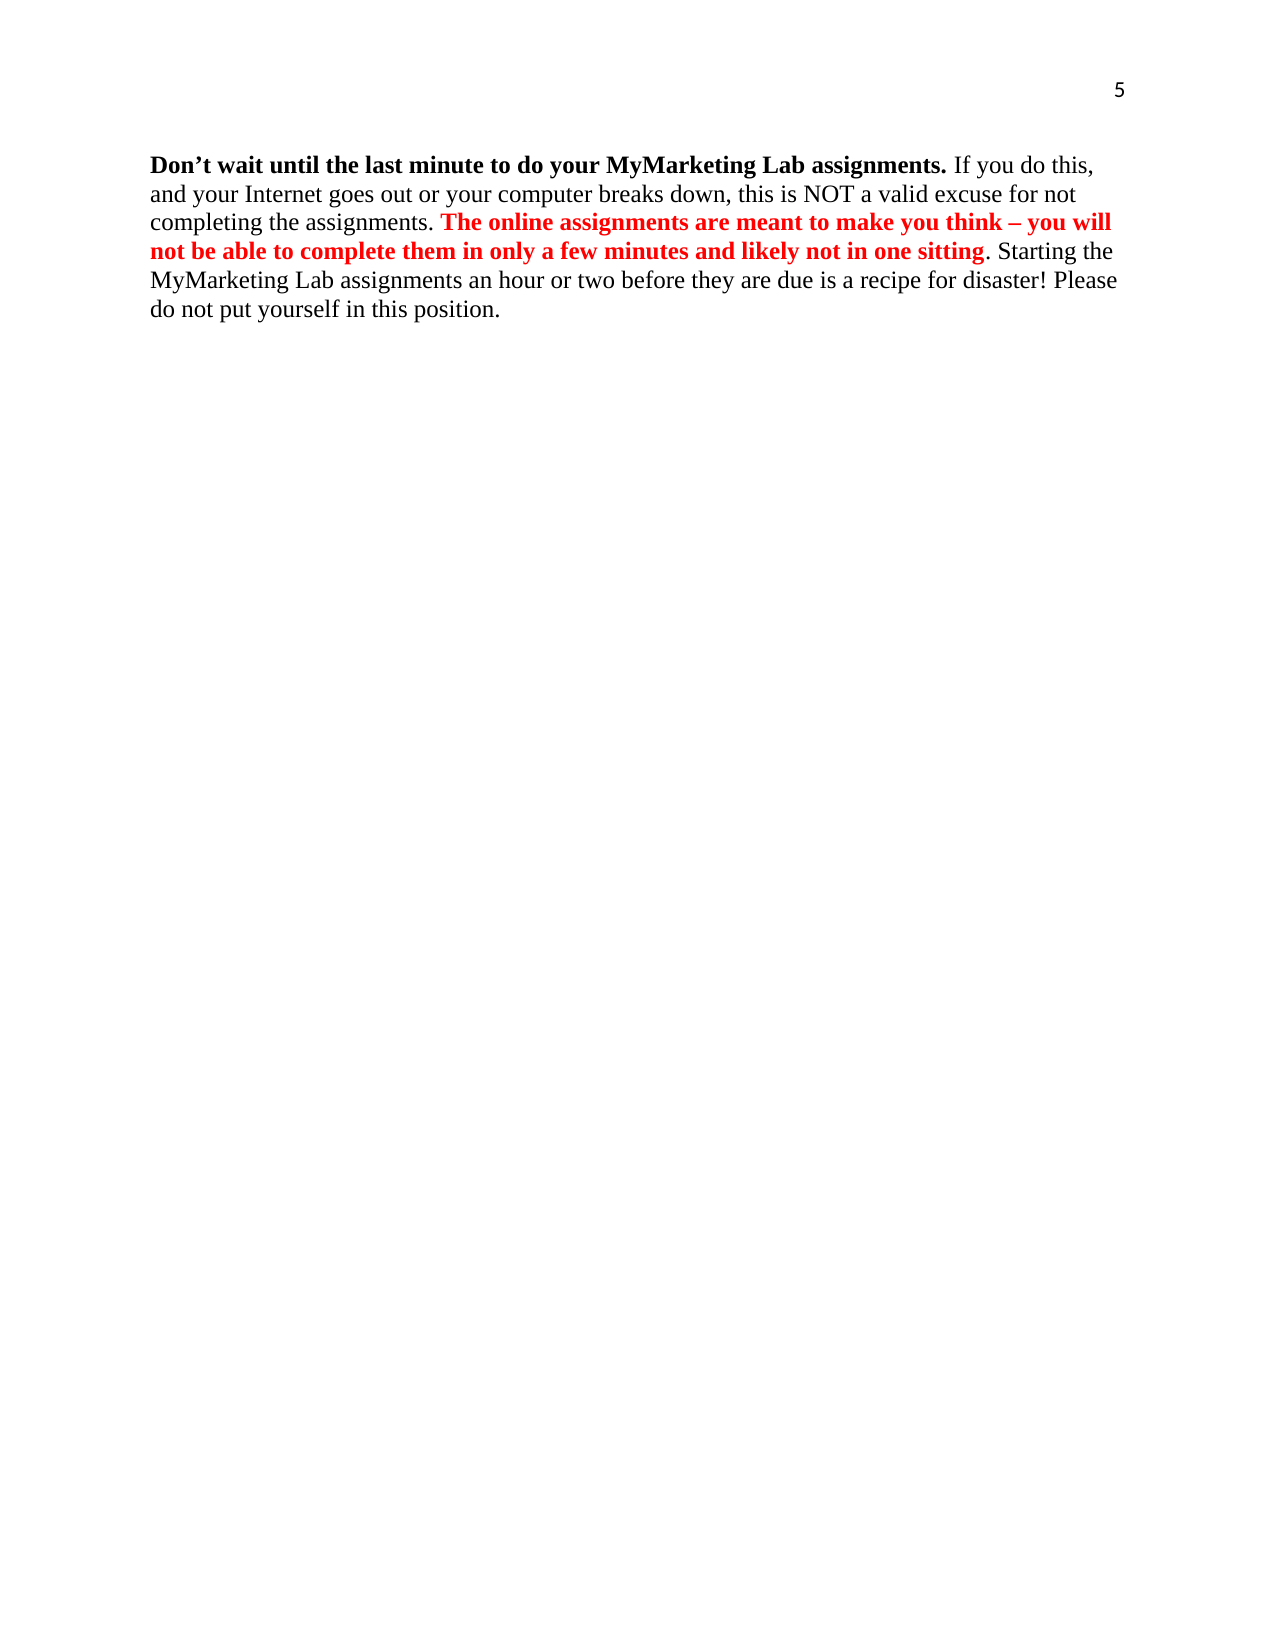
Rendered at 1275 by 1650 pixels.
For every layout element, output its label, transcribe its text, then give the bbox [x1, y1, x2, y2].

text Don’t wait until the last minute to do your MyMarketing Lab assignments. If you do this, and your Internet goes out or your computer breaks down, this is NOT a valid excuse for not completing the assignments. The online assignments are meant to make you think – you will not be able to complete them in only a few minutes and likely not in one sitting. Starting the MyMarketing Lab assignments an hour or two before they are due is a recipe for disaster! Please do not put yourself in this position. [150, 150, 1125, 322]
